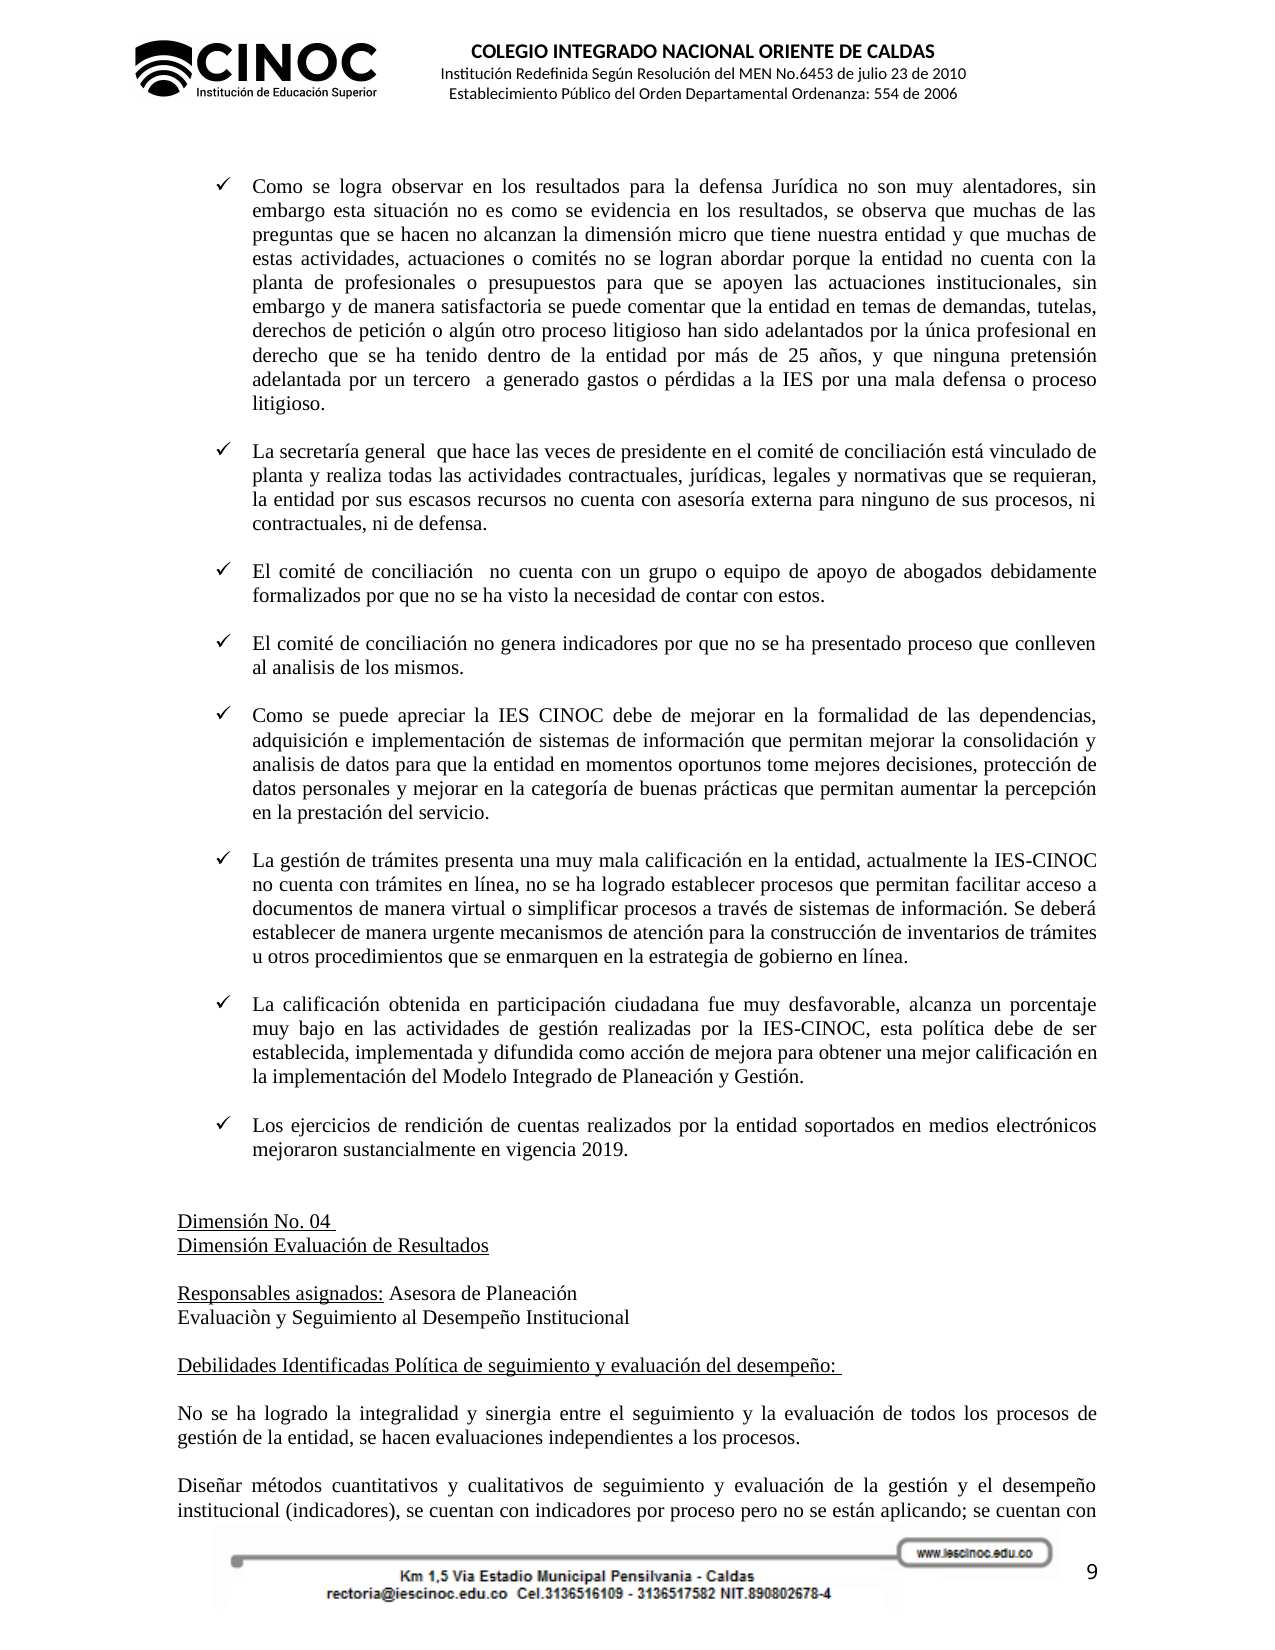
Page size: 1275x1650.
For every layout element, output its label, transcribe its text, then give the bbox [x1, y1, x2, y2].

list Como se puede apreciar la IES CINOC debe de mejorar en la formalidad de las dependencias, adquisición e implementación de sistemas de información que permitan mejorar la consolidación y analisis de datos para que la entidad en momentos oportunos tome mejores decisiones, protección de datos personales y mejorar en la categoría de buenas prácticas que permitan aumentar la percepción en la prestación del servicio. [214, 703, 1098, 824]
list Los ejercicios de rendición de cuentas realizados por la entidad soportados en medios electrónicos mejoraron sustancialmente en vigencia 2019. [214, 1112, 1098, 1161]
list El comité de conciliación no genera indicadores por que no se ha presentado proceso que conlleven al analisis de los mismos. [214, 631, 1098, 679]
text Dimensión No. 04 [177, 1209, 1098, 1233]
text Debilidades Identificadas Política de seguimiento y evaluación del desempeño: [177, 1353, 1098, 1377]
picture [214, 1525, 1061, 1610]
text Responsables asignados: Asesora de Planeación [177, 1281, 1098, 1305]
list La calificación obtenida en participación ciudadana fue muy desfavorable, alcanza un porcentaje muy bajo en las actividades de gestión realizadas por la IES-CINOC, esta política debe de ser establecida, implementada y difundida como acción de mejora para obtener una mejor calificación en la implementación del Modelo Integrado de Planeación y Gestión. [214, 992, 1098, 1088]
text Dimensión Evaluación de Resultados [177, 1233, 1098, 1257]
text Evaluaciòn y Seguimiento al Desempeño Institucional [177, 1305, 1098, 1329]
text No se ha logrado la integralidad y sinergia entre el seguimiento y la evaluación de todos los procesos de gestión de la entidad, se hacen evaluaciones independientes a los procesos. [177, 1401, 1098, 1449]
list El comité de conciliación no cuenta con un grupo o equipo de apoyo de abogados debidamente formalizados por que no se ha visto la necesidad de contar con estos. [214, 559, 1098, 607]
list Como se logra observar en los resultados para la defensa Jurídica no son muy alentadores, sin embargo esta situación no es como se evidencia en los resultados, se observa que muchas de las preguntas que se hacen no alcanzan la dimensión micro que tiene nuestra entidad y que muchas de estas actividades, actuaciones o comités no se logran abordar porque la entidad no cuenta con la planta de profesionales o presupuestos para que se apoyen las actuaciones institucionales, sin embargo y de manera satisfactoria se puede comentar que la entidad en temas de demandas, tutelas, derechos de petición o algún otro proceso litigioso han sido adelantados por la única profesional en derecho que se ha tenido dentro de la entidad por más de 25 años, y que ninguna pretensión adelantada por un tercero a generado gastos o pérdidas a la IES por una mala defensa o proceso litigioso. [214, 174, 1098, 415]
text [177, 1473, 1098, 1522]
list La gestión de trámites presenta una muy mala calificación en la entidad, actualmente la IES-CINOC no cuenta con trámites en línea, no se ha logrado establecer procesos que permitan facilitar acceso a documentos de manera virtual o simplificar procesos a través de sistemas de información. Se deberá establecer de manera urgente mecanismos de atención para la construcción de inventarios de trámites u otros procedimientos que se enmarquen en la estrategia de gobierno en línea. [214, 848, 1098, 968]
list La secretaría general que hace las veces de presidente en el comité de conciliación está vinculado de planta y realiza todas las actividades contractuales, jurídicas, legales y normativas que se requieran, la entidad por sus escasos recursos no cuenta con asesoría externa para ninguno de sus procesos, ni contractuales, ni de defensa. [214, 439, 1098, 535]
